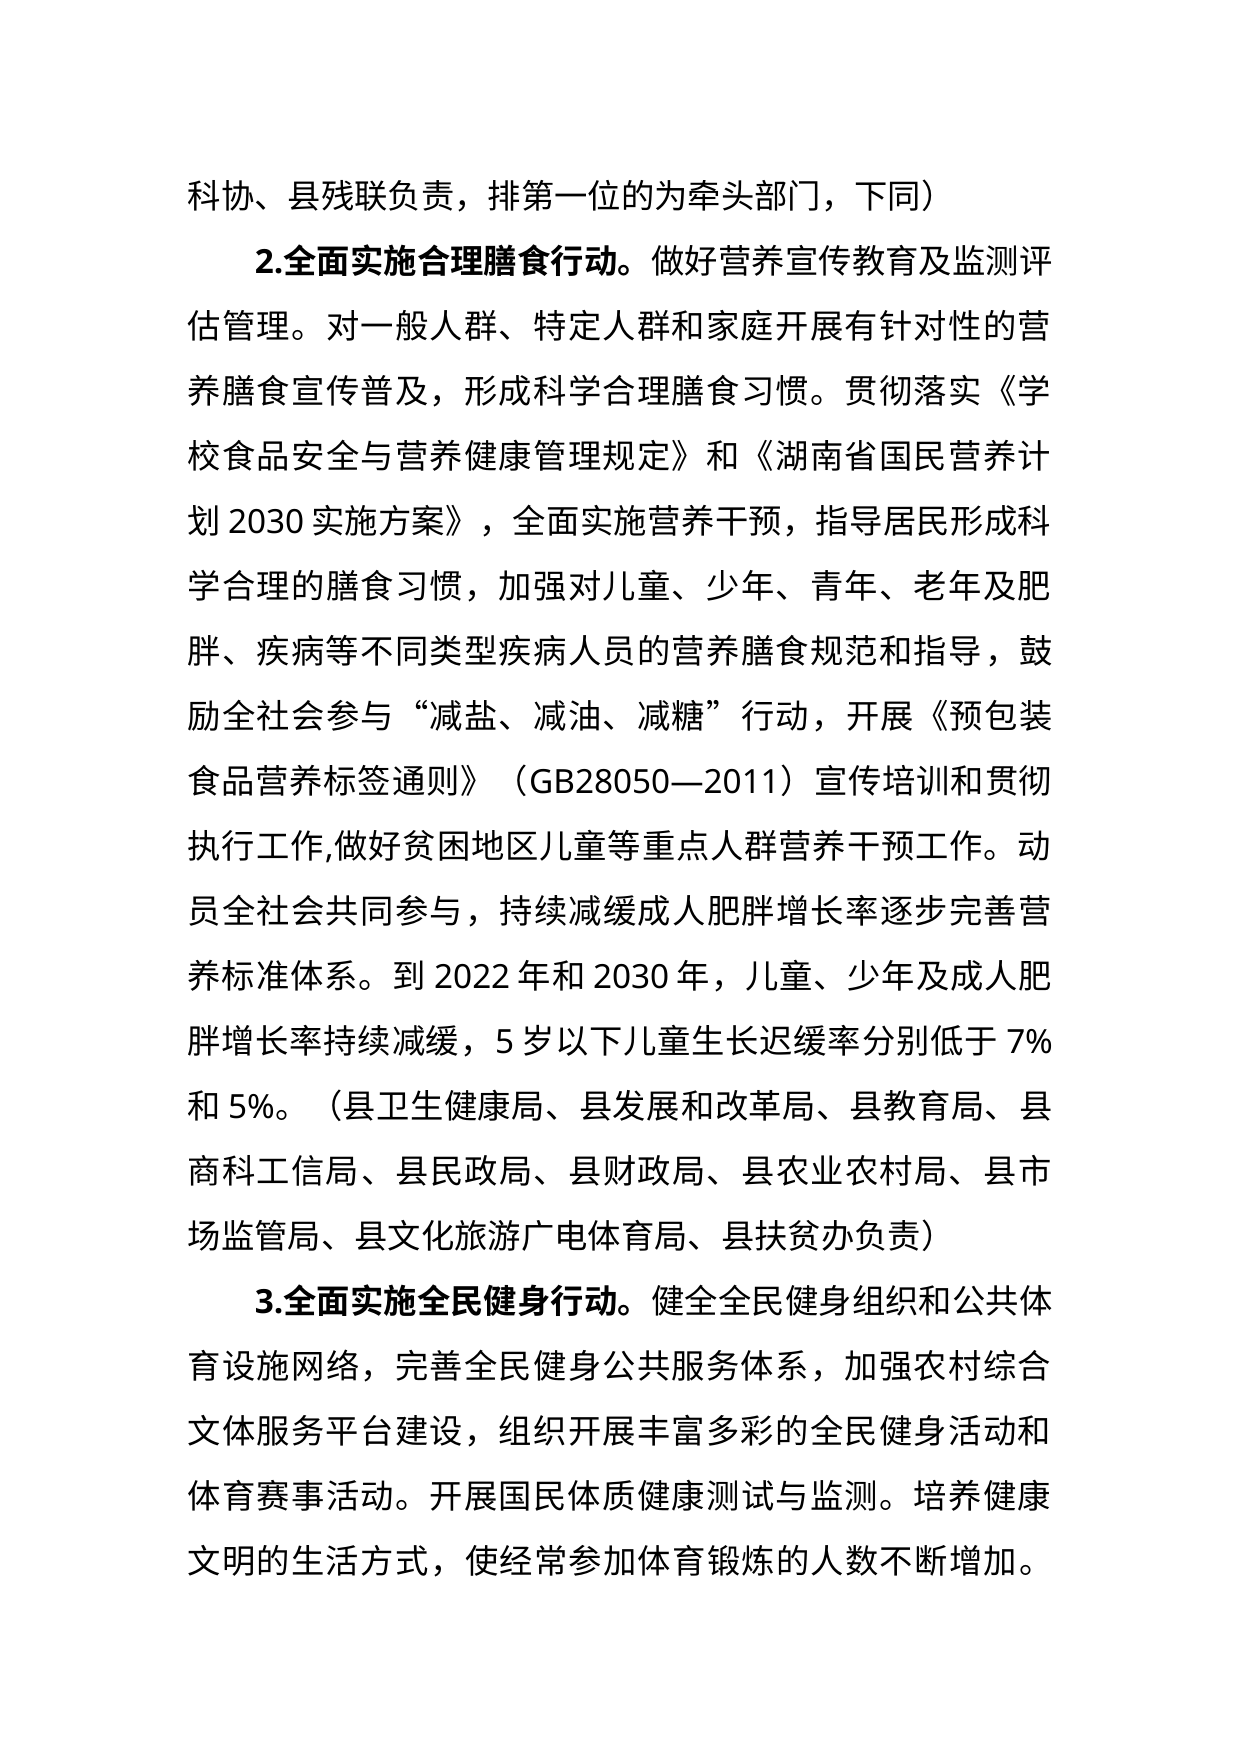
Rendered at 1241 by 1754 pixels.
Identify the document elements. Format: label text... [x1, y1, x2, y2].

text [187, 1267, 1053, 1592]
text 2.全面实施合理膳食行动。做好营养宣传教育及监测评估管理。对一般人群、特定人群和家庭开展有针对性的营养膳食宣传普及，形成科学合理膳食习惯。贯彻落实《学校食品安全与营养健康管理规定》和《湖南省国民营养计划2030实施方案》，全面实施营养干预，指导居民形成科学合理的膳食习惯，加强对儿童、少年、青年、老年及肥胖、疾病等不同类型疾病人员的营养膳食规范和指导，鼓励全社会参与“减盐、减油、减糖”行动，开展《预包装食品营养标签通则》（GB28050—2011）宣传培训和贯彻执行工作,做好贫困地区儿童等重点人群营养干预工作。动员全社会共同参与，持续减缓成人肥胖增长率逐步完善营养标准体系。到2022年和2030年，儿童、少年及成人肥胖增长率持续减缓，5岁以下儿童生长迟缓率分别低于7%和5%。（县卫生健康局、县发展和改革局、县教育局、县商科工信局、县民政局、县财政局、县农业农村局、县市场监管局、县文化旅游广电体育局、县扶贫办负责） [187, 227, 1053, 1267]
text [187, 162, 1053, 227]
